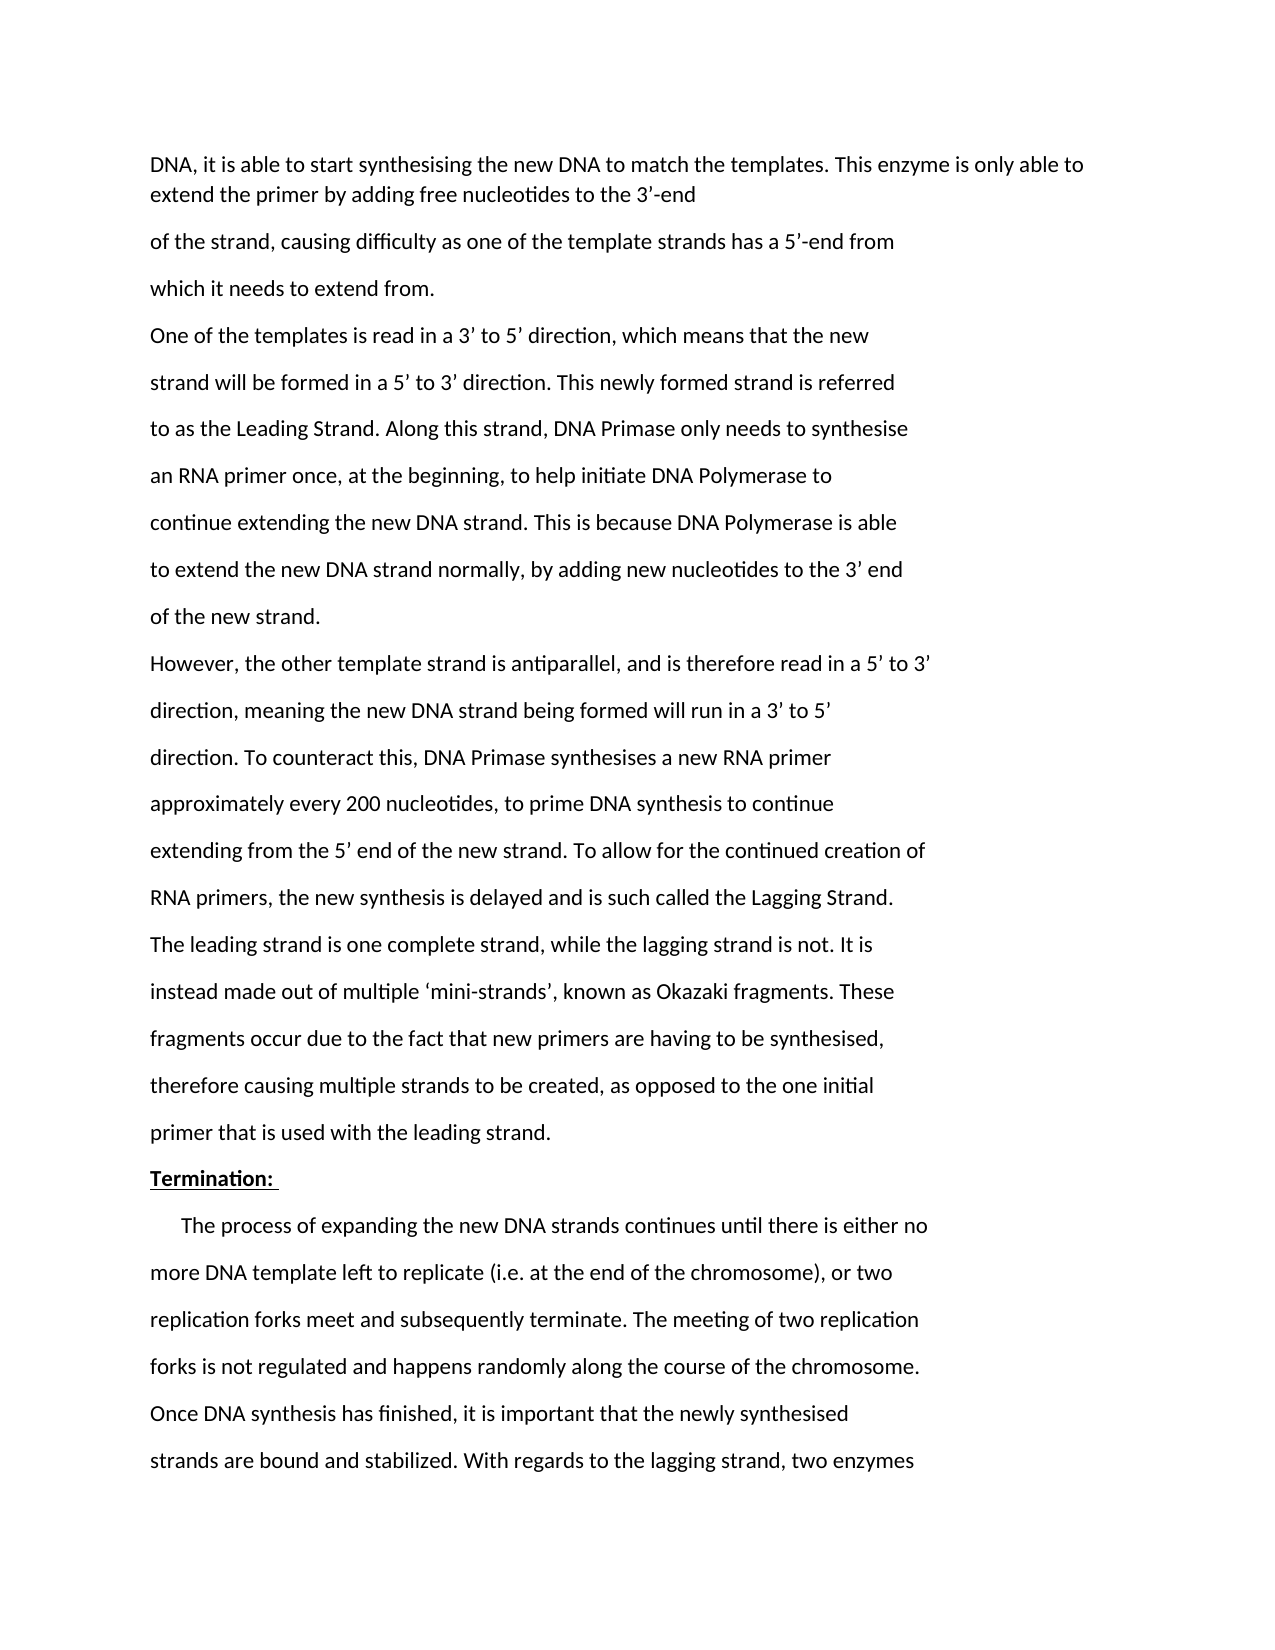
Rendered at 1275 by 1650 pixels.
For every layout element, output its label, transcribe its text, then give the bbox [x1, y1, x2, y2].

text strand will be formed in a 5’ to 3’ direction. This newly formed strand is referred [150, 368, 1125, 396]
text Once DNA synthesis has finished, it is important that the newly synthesised [150, 1399, 1125, 1427]
text instead made out of multiple ‘mini-strands’, known as Okazaki fragments. These [150, 977, 1125, 1005]
text to extend the new DNA strand normally, by adding new nucleotides to the 3’ end [150, 555, 1125, 583]
text replication forks meet and subsequently terminate. The meeting of two replication [150, 1305, 1125, 1333]
text DNA, it is able to start synthesising the new DNA to match the templates. This enzyme is only able to extend the primer by adding free nucleotides to the 3’-end [150, 150, 1125, 208]
text strands are bound and stabilized. With regards to the lagging strand, two enzymes [150, 1446, 1125, 1474]
text Termination: [150, 1164, 1125, 1193]
text approximately every 200 nucleotides, to prime DNA synthesis to continue [150, 789, 1125, 818]
text of the new strand. [150, 602, 1125, 630]
text However, the other template strand is antiparallel, and is therefore read in a 5’ to 3’ [150, 649, 1125, 677]
text therefore causing multiple strands to be created, as opposed to the one initial [150, 1071, 1125, 1099]
text an RNA primer once, at the beginning, to help initiate DNA Polymerase to [150, 461, 1125, 489]
text The process of expanding the new DNA strands continues until there is either no [150, 1211, 1125, 1239]
text which it needs to extend from. [150, 274, 1125, 302]
text extending from the 5’ end of the new strand. To allow for the continued creation of [150, 836, 1125, 864]
text direction. To counteract this, DNA Primase synthesises a new RNA primer [150, 743, 1125, 771]
text RNA primers, the new synthesis is delayed and is such called the Lagging Strand. [150, 883, 1125, 911]
text fragments occur due to the fact that new primers are having to be synthesised, [150, 1024, 1125, 1052]
text primer that is used with the leading strand. [150, 1118, 1125, 1146]
text The leading strand is one complete strand, while the lagging strand is not. It is [150, 930, 1125, 958]
text more DNA template left to replicate (i.e. at the end of the chromosome), or two [150, 1258, 1125, 1286]
text to as the Leading Strand. Along this strand, DNA Primase only needs to synthesise [150, 414, 1125, 443]
text continue extending the new DNA strand. This is because DNA Polymerase is able [150, 508, 1125, 536]
text direction, meaning the new DNA strand being formed will run in a 3’ to 5’ [150, 696, 1125, 724]
text One of the templates is read in a 3’ to 5’ direction, which means that the new [150, 321, 1125, 349]
text of the strand, causing difficulty as one of the template strands has a 5’-end from [150, 227, 1125, 255]
text forks is not regulated and happens randomly along the course of the chromosome. [150, 1352, 1125, 1380]
